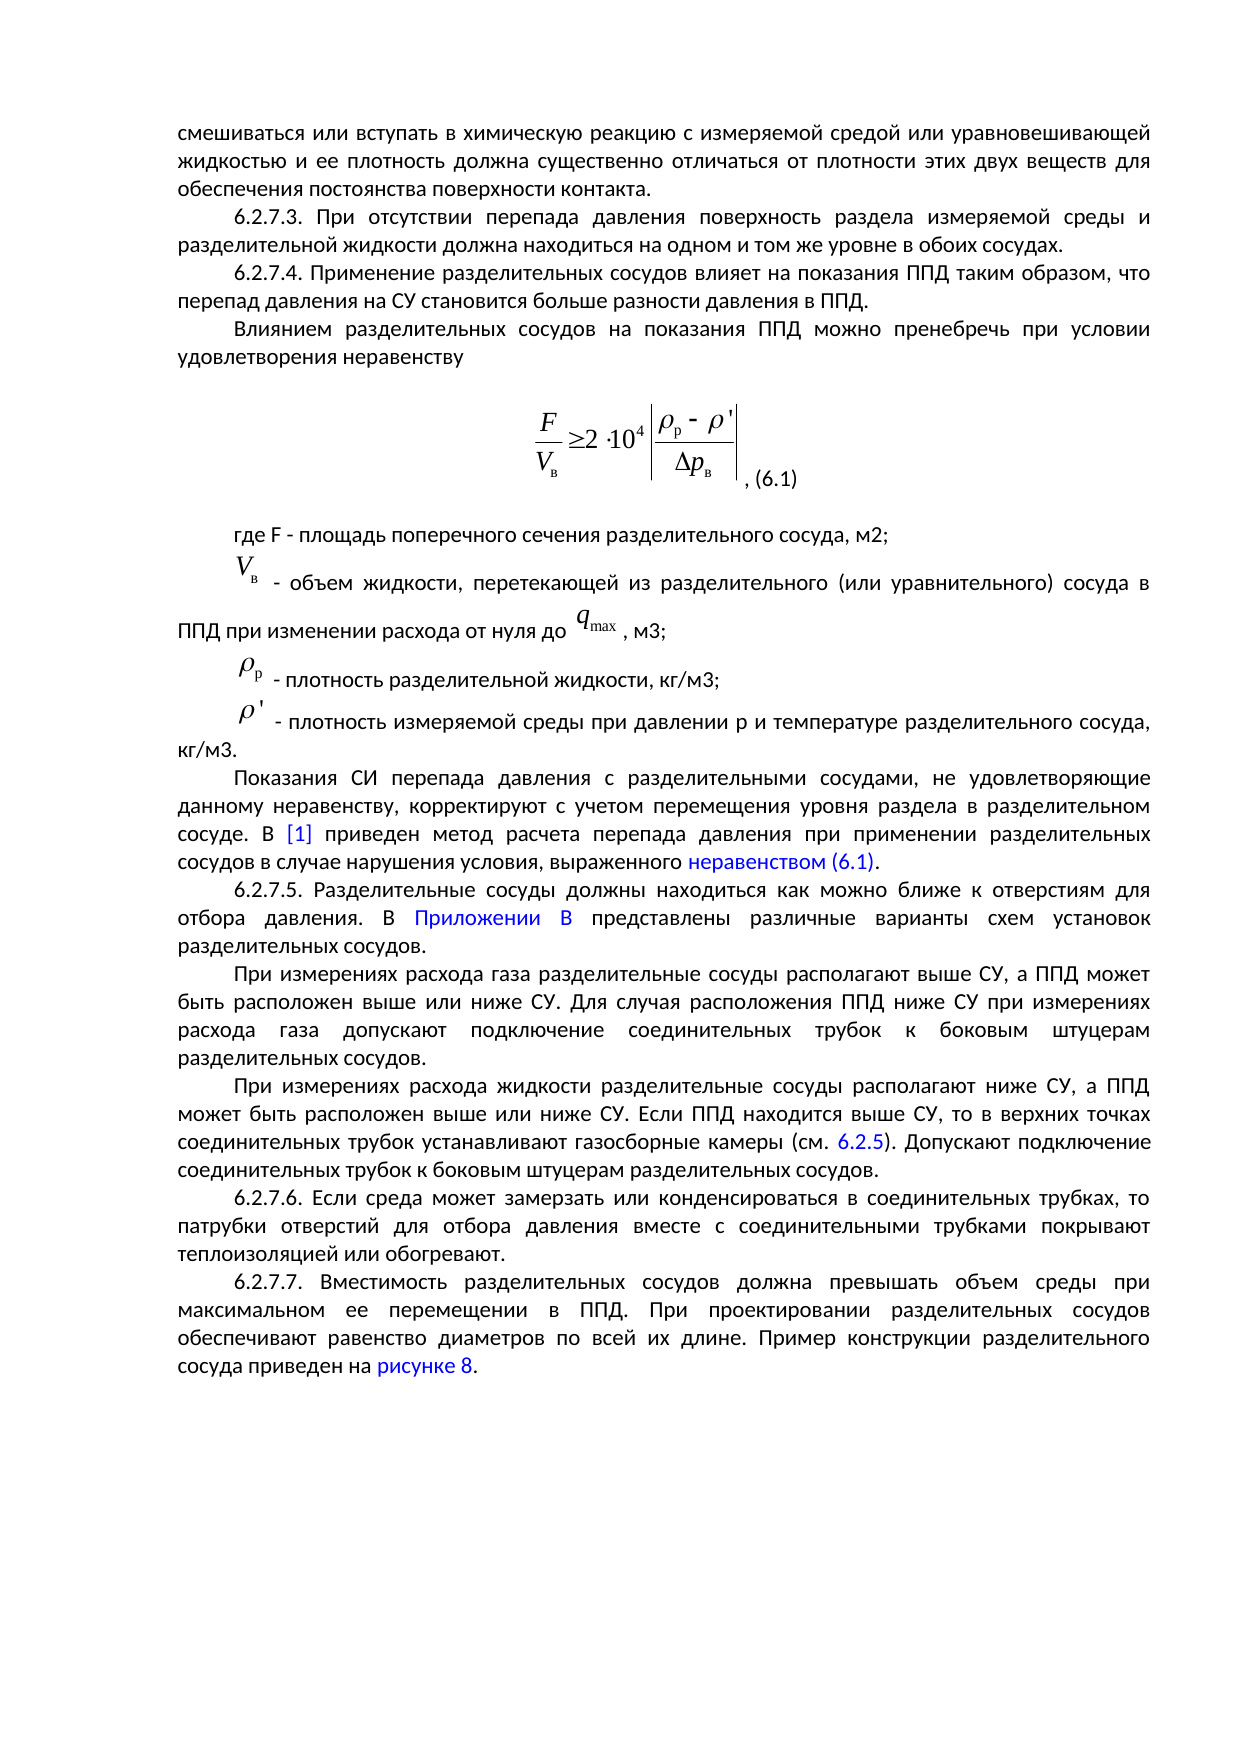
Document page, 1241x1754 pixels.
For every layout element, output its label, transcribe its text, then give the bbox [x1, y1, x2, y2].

text - плотность разделительной жидкости, кг/м3; [177, 644, 1152, 693]
text 6.2.7.3. При отсутствии перепада давления поверхность раздела измеряемой среды и разделительной жидкости должна находиться на одном и том же уровне в обоих сосудах. [177, 202, 1152, 258]
text 6.2.7.4. Применение разделительных сосудов влияет на показания ППД таким образом, что перепад давления на СУ становится больше разности давления в ППД. [177, 258, 1152, 314]
text При измерениях расхода газа разделительные сосуды располагают выше СУ, а ППД может быть расположен выше или ниже СУ. Для случая расположения ППД ниже СУ при измерениях расхода газа допускают подключение соединительных трубок к боковым штуцерам разделительных сосудов. [177, 959, 1152, 1071]
text Влиянием разделительных сосудов на показания ППД можно пренебречь при условии удовлетворения неравенству [177, 314, 1152, 370]
text 6.2.7.5. Разделительные сосуды должны находиться как можно ближе к отверстиям для отбора давления. В Приложении В представлены различные варианты схем установок разделительных сосудов. [177, 875, 1152, 959]
text Показания СИ перепада давления с разделительными сосудами, не удовлетворяющие данному неравенству, корректируют с учетом перемещения уровня раздела в разделительном сосуде. В [1] приведен метод расчета перепада давления при применении разделительных сосудов в случае нарушения условия, выраженного неравенством (6.1). [177, 763, 1152, 875]
text При измерениях расхода жидкости разделительные сосуды располагают ниже СУ, а ППД может быть расположен выше или ниже СУ. Если ППД находится выше СУ, то в верхних точках соединительных трубок устанавливают газосборные камеры (см. 6.2.5). Допускают подключение соединительных трубок к боковым штуцерам разделительных сосудов. [177, 1071, 1152, 1183]
text - плотность измеряемой среды при давлении р и температуре разделительного сосуда, кг/м3. [177, 693, 1152, 763]
text - объем жидкости, перетекающей из разделительного (или уравнительного) сосуда в ППД при изменении расхода от нуля до , м3; [177, 548, 1152, 644]
text 6.2.7.6. Если среда может замерзать или конденсироваться в соединительных трубках, то патрубки отверстий для отбора давления вместе с соединительными трубками покрывают теплоизоляцией или обогревают. [177, 1183, 1152, 1267]
text 6.2.7.7. Вместимость разделительных сосудов должна превышать объем среды при максимальном ее перемещении в ППД. При проектировании разделительных сосудов обеспечивают равенство диаметров по всей их длине. Пример конструкции разделительного сосуда приведен на рисунке 8. [177, 1267, 1152, 1379]
text , (6.1) [177, 398, 1152, 492]
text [177, 118, 1152, 202]
text где F - площадь поперечного сечения разделительного сосуда, м2; [177, 520, 1152, 548]
